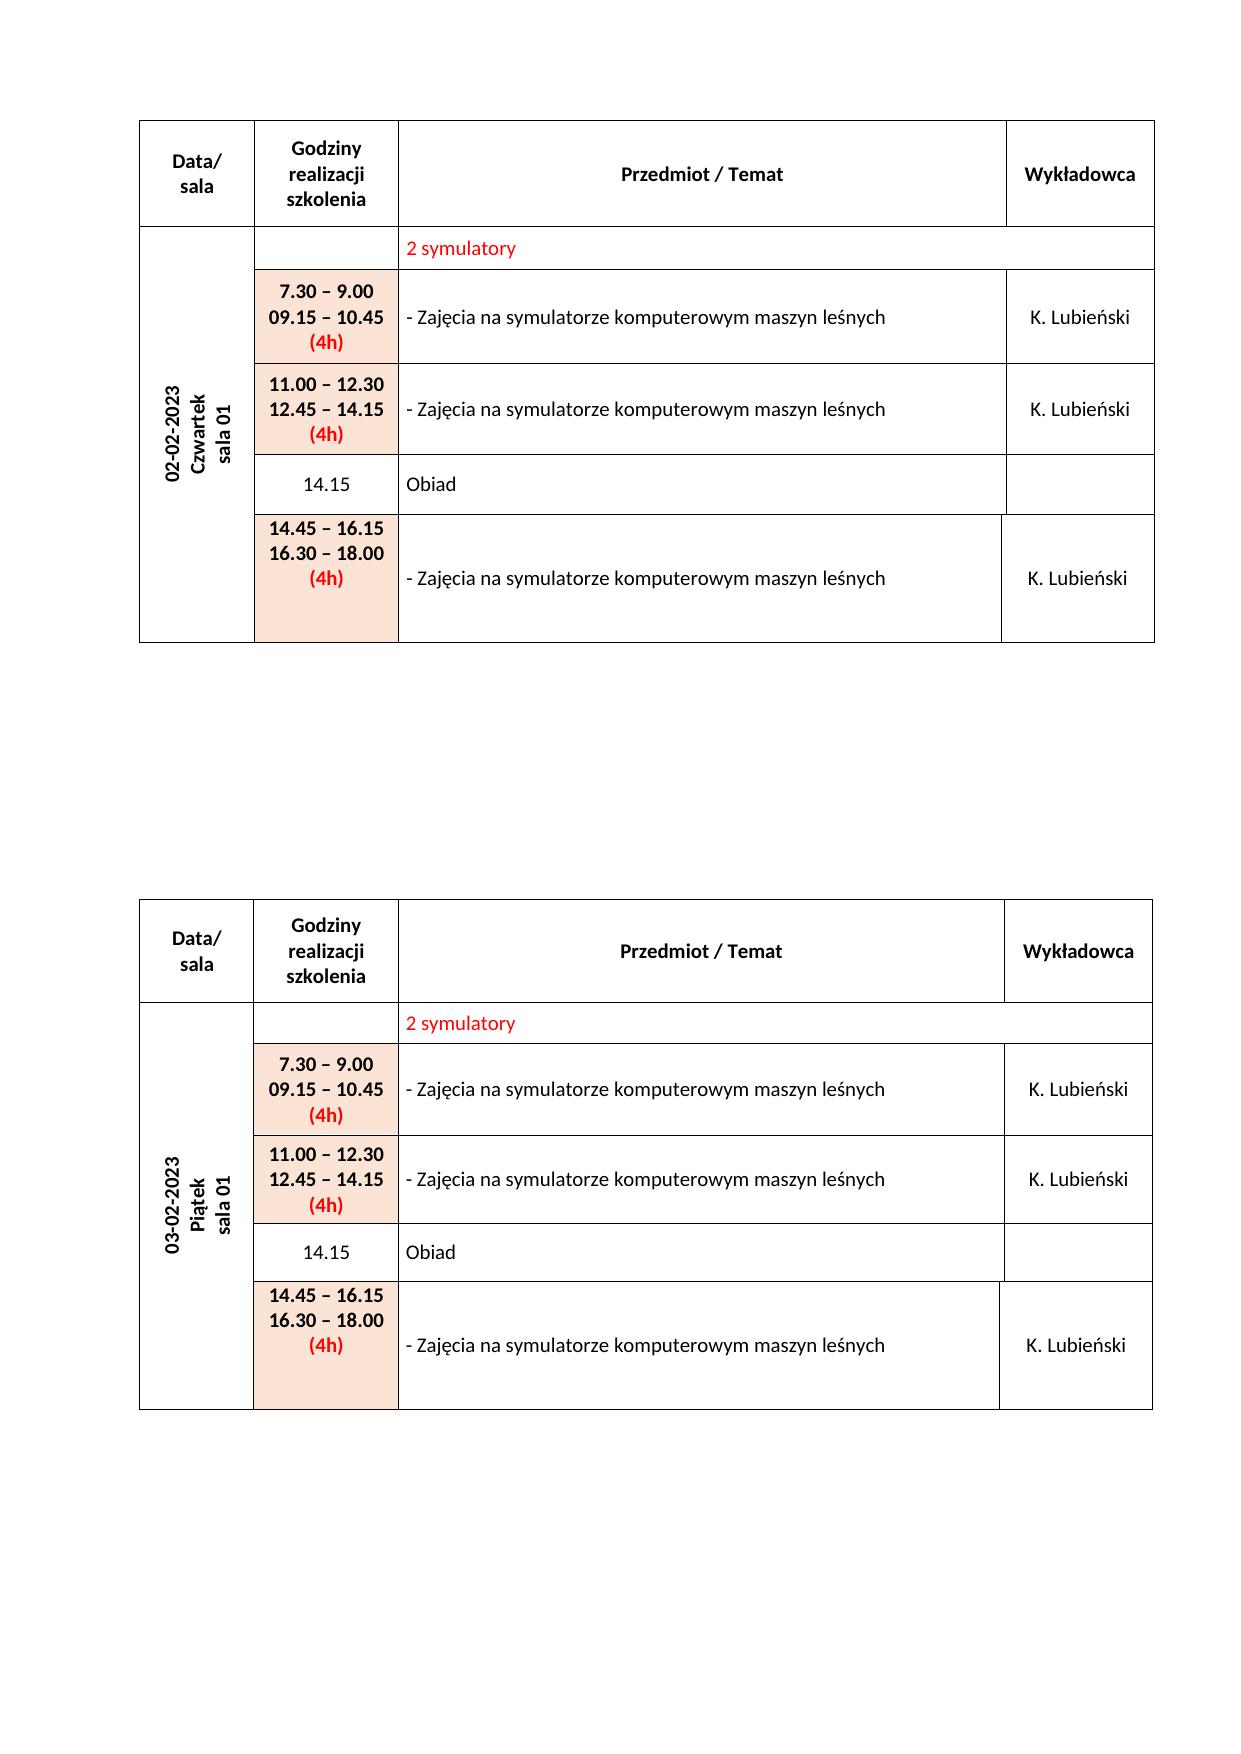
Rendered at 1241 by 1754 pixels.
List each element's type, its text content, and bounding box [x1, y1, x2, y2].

table_header Godziny realizacji szkolenia [255, 121, 398, 226]
table_cell 11.00 – 12.30 12.45 – 14.15 (4h) [255, 364, 398, 454]
table_cell Obiad [399, 1224, 1004, 1281]
table_cell K. Lubieński [1000, 1282, 1152, 1409]
table_cell - Zajęcia na symulatorze komputerowym maszyn leśnych [399, 270, 1006, 363]
table_cell K. Lubieński [1007, 364, 1154, 454]
table_cell K. Lubieński [1002, 515, 1154, 642]
table_cell K. Lubieński [1005, 1136, 1152, 1223]
table_cell 14.45 – 16.15 16.30 – 18.00 (4h) [254, 1282, 398, 1409]
table_header Wykładowca [1005, 900, 1152, 1002]
table_cell - Zajęcia na symulatorze komputerowym maszyn leśnych [399, 1044, 1004, 1134]
table_header Godziny realizacji szkolenia [254, 900, 398, 1002]
table_cell 7.30 – 9.00 09.15 – 10.45 (4h) [255, 270, 398, 363]
table_cell 11.00 – 12.30 12.45 – 14.15 (4h) [254, 1136, 398, 1223]
table_header Wykładowca [1007, 121, 1154, 226]
table_cell 2 symulatory [399, 1003, 1152, 1043]
table_cell [1005, 1224, 1152, 1281]
table_cell - Zajęcia na symulatorze komputerowym maszyn leśnych [399, 1136, 1004, 1223]
table_cell 03-02-2023 Piątek sala 01 [140, 1003, 253, 1409]
table_header Przedmiot / Temat [399, 900, 1004, 1002]
table_cell [254, 1003, 398, 1043]
table_cell 14.15 [254, 1224, 398, 1281]
table_cell [1007, 455, 1154, 514]
table_header Data/ sala [140, 900, 253, 1002]
table_cell K. Lubieński [1005, 1044, 1152, 1134]
table_cell 02-02-2023 Czwartek sala 01 [140, 227, 254, 642]
table_cell 7.30 – 9.00 09.15 – 10.45 (4h) [254, 1044, 398, 1134]
table_cell - Zajęcia na symulatorze komputerowym maszyn leśnych [399, 364, 1006, 454]
table_cell - Zajęcia na symulatorze komputerowym maszyn leśnych [399, 515, 1001, 642]
table_cell - Zajęcia na symulatorze komputerowym maszyn leśnych [399, 1282, 999, 1409]
table_cell Obiad [399, 455, 1006, 514]
table_cell 14.45 – 16.15 16.30 – 18.00 (4h) [255, 515, 398, 642]
table_cell [255, 227, 398, 269]
table_header Data/ sala [140, 121, 254, 226]
table_header Przedmiot / Temat [399, 121, 1006, 226]
table_cell 14.15 [255, 455, 398, 514]
table_cell K. Lubieński [1007, 270, 1154, 363]
table_cell 2 symulatory [399, 227, 1154, 269]
